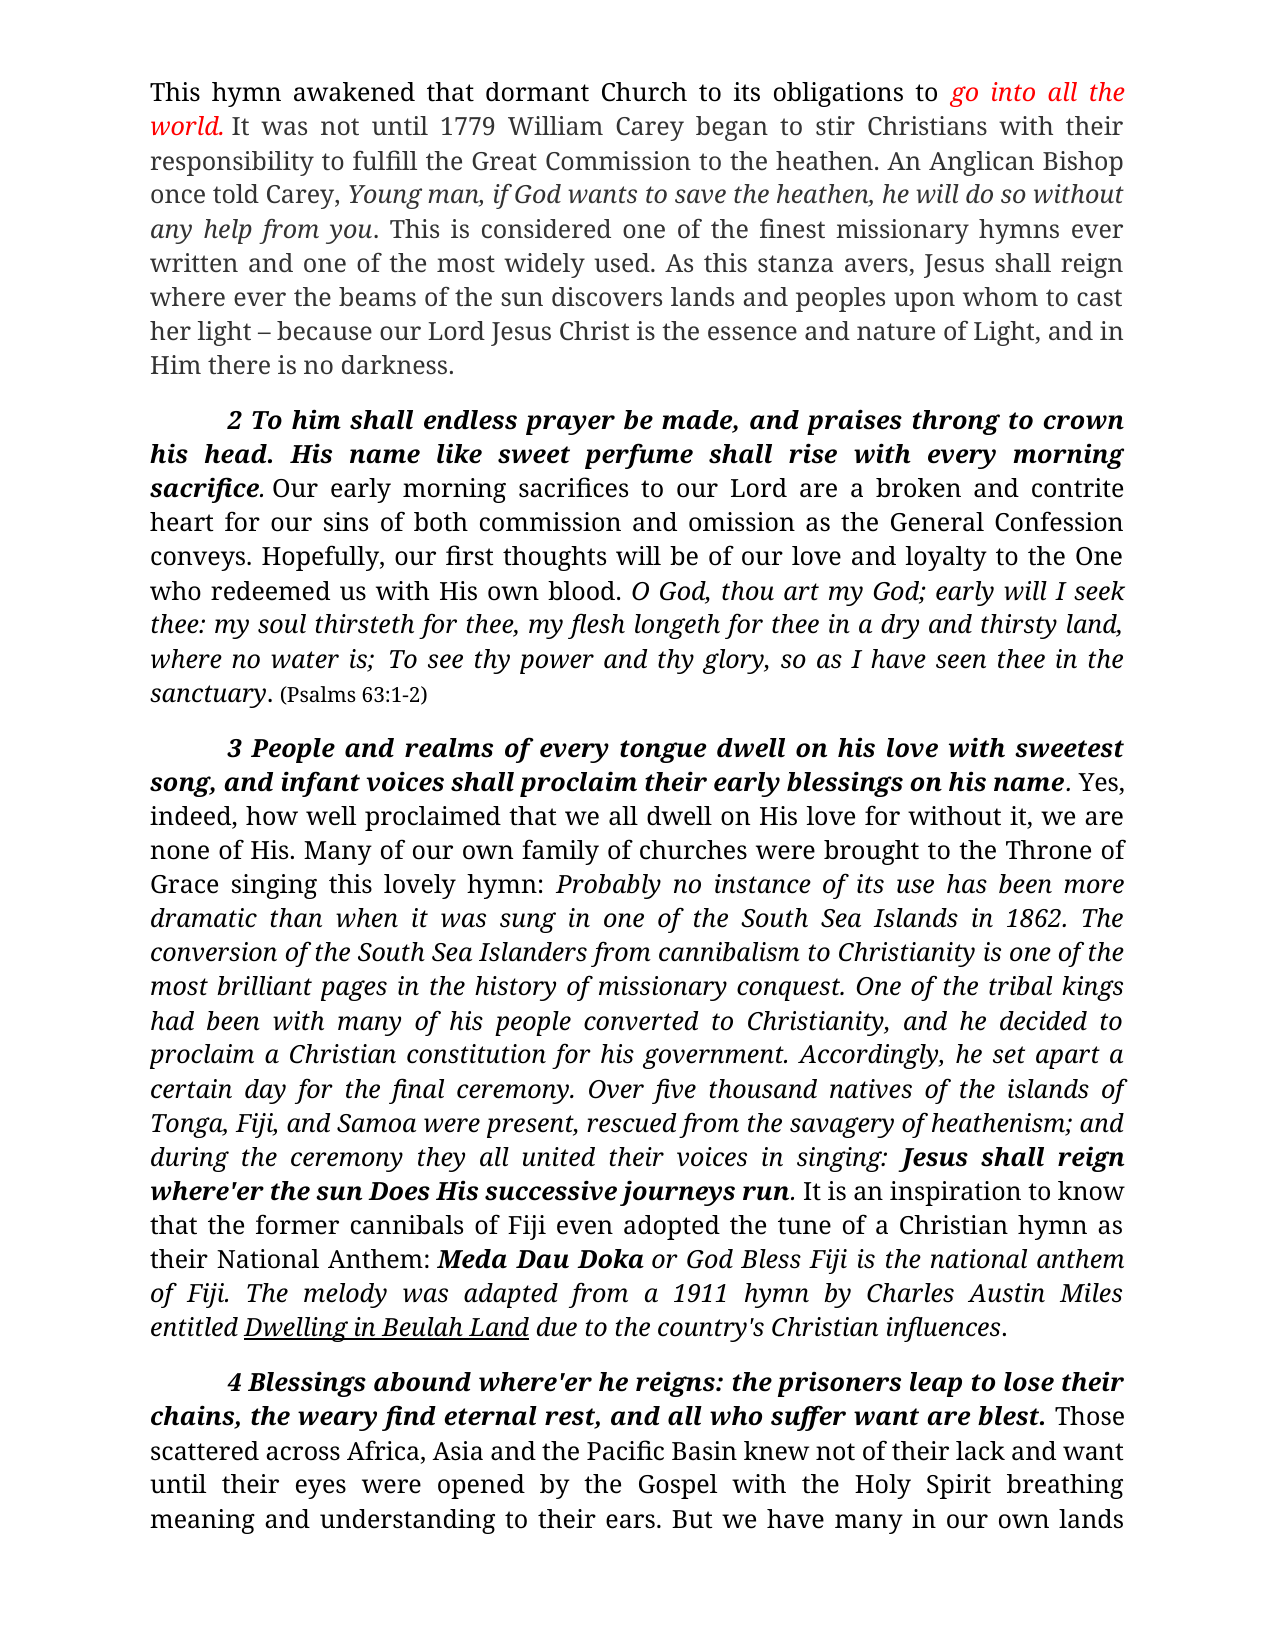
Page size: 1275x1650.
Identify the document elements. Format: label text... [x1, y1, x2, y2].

text 3 People and realms of every tongue dwell on his love with sweetest song, and infant voices shall proclaim their early blessings on his name. Yes, indeed, how well proclaimed that we all dwell on His love for without it, we are none of His. Many of our own family of churches were brought to the Throne of Grace singing this lovely hymn: Probably no instance of its use has been more dramatic than when it was sung in one of the South Sea Islands in 1862. The conversion of the South Sea Islanders from cannibalism to Christianity is one of the most brilliant pages in the history of missionary conquest. One of the tribal kings had been with many of his people converted to Christianity, and he decided to proclaim a Christian constitution for his government. Accordingly, he set apart a certain day for the final ceremony. Over five thousand natives of the islands of Tonga, Fiji, and Samoa were present, rescued from the savagery of heathenism; and during the ceremony they all united their voices in singing: Jesus shall reign where'er the sun Does His successive journeys run. It is an inspiration to know that the former cannibals of Fiji even adopted the tune of a Christian hymn as their National Anthem: Meda Dau Doka or God Bless Fiji is the national anthem of Fiji. The melody was adapted from a 1911 hymn by Charles Austin Miles entitled Dwelling in Beulah Land due to the country's Christian influences. [150, 731, 1125, 1344]
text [150, 1365, 1125, 1535]
text 2 To him shall endless prayer be made, and praises throng to crown his head. His name like sweet perfume shall rise with every morning sacrifice. Our early morning sacrifices to our Lord are a broken and contrite heart for our sins of both commission and omission as the General Confession conveys. Hopefully, our first thoughts will be of our love and loyalty to the One who redeemed us with His own blood. ﻿O God, thou art my God; early will I seek thee: my soul thirsteth for thee, my flesh longeth for thee in a dry and thirsty land, where no water is; To see thy power and thy glory, so as I have seen thee in the sanctuary. (Psalms 63:1-2) [150, 403, 1125, 709]
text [150, 75, 1125, 382]
